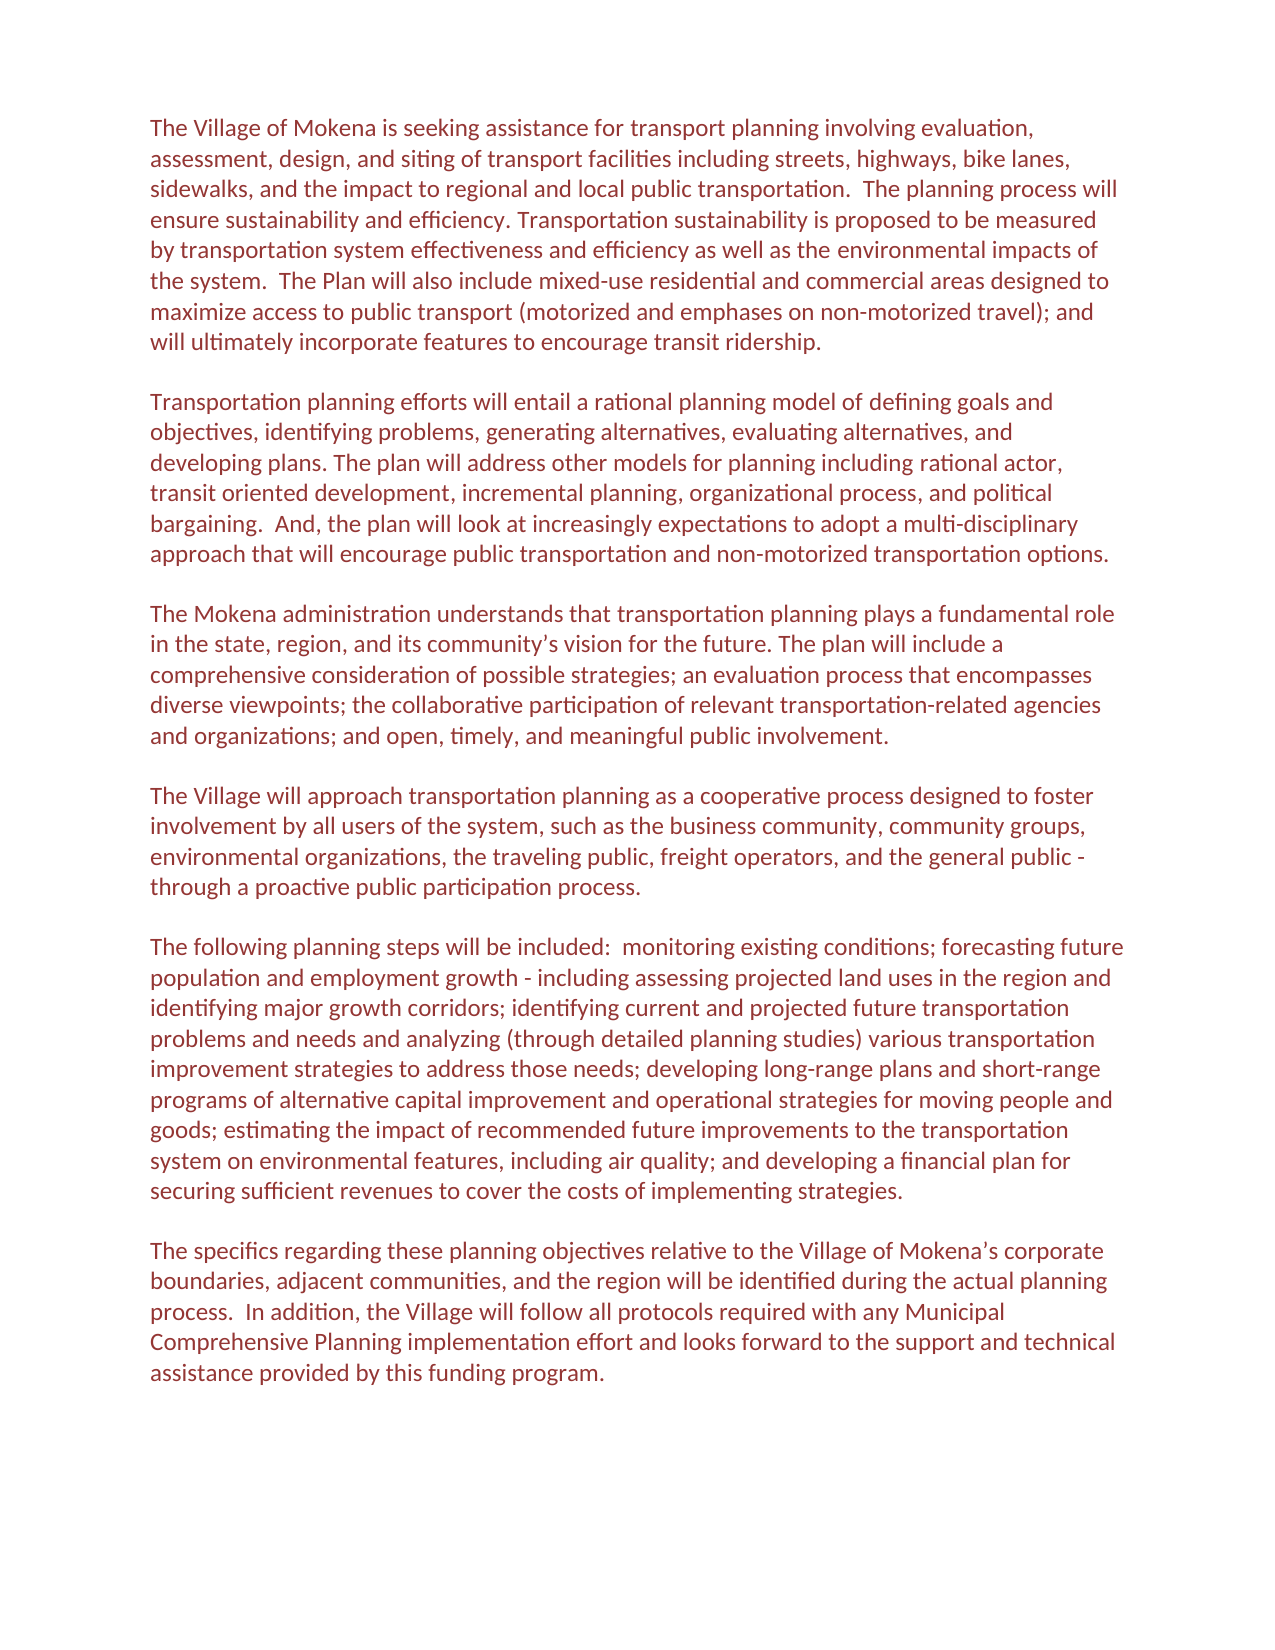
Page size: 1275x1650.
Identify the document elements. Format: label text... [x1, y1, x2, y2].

text The Mokena administration understands that transportation planning plays a fundamental role in the state, region, and its community’s vision for the future. The plan will include a comprehensive consideration of possible strategies; an evaluation process that encompasses diverse viewpoints; the collaborative participation of relevant transportation-related agencies and organizations; and open, timely, and meaningful public involvement. [150, 598, 1125, 751]
text The specifics regarding these planning objectives relative to the Village of Mokena’s corporate boundaries, adjacent communities, and the region will be identified during the actual planning process. In addition, the Village will follow all protocols required with any Municipal Comprehensive Planning implementation effort and looks forward to the support and technical assistance provided by this funding program. [150, 1235, 1125, 1388]
text Transportation planning efforts will entail a rational planning model of defining goals and objectives, identifying problems, generating alternatives, evaluating alternatives, and developing plans. The plan will address other models for planning including rational actor, transit oriented development, incremental planning, organizational process, and political bargaining. And, the plan will look at increasingly expectations to adopt a multi-disciplinary approach that will encourage public transportation and non-motorized transportation options. [150, 386, 1125, 569]
text The Village will approach transportation planning as a cooperative process designed to foster involvement by all users of the system, such as the business community, community groups, environmental organizations, the traveling public, freight operators, and the general public - through a proactive public participation process. [150, 780, 1125, 902]
text The Village of Mokena is seeking assistance for transport planning involving evaluation, assessment, design, and siting of transport facilities including streets, highways, bike lanes, sidewalks, and the impact to regional and local public transportation. The planning process will ensure sustainability and efficiency. Transportation sustainability is proposed to be measured by transportation system effectiveness and efficiency as well as the environmental impacts of the system. The Plan will also include mixed-use residential and commercial areas designed to maximize access to public transport (motorized and emphases on non-motorized travel); and will ultimately incorporate features to encourage transit ridership. [150, 112, 1125, 357]
text The following planning steps will be included: monitoring existing conditions; forecasting future population and employment growth - including assessing projected land uses in the region and identifying major growth corridors; identifying current and projected future transportation problems and needs and analyzing (through detailed planning studies) various transportation improvement strategies to address those needs; developing long-range plans and short-range programs of alternative capital improvement and operational strategies for moving people and goods; estimating the impact of recommended future improvements to the transportation system on environmental features, including air quality; and developing a financial plan for securing sufficient revenues to cover the costs of implementing strategies. [150, 931, 1125, 1206]
